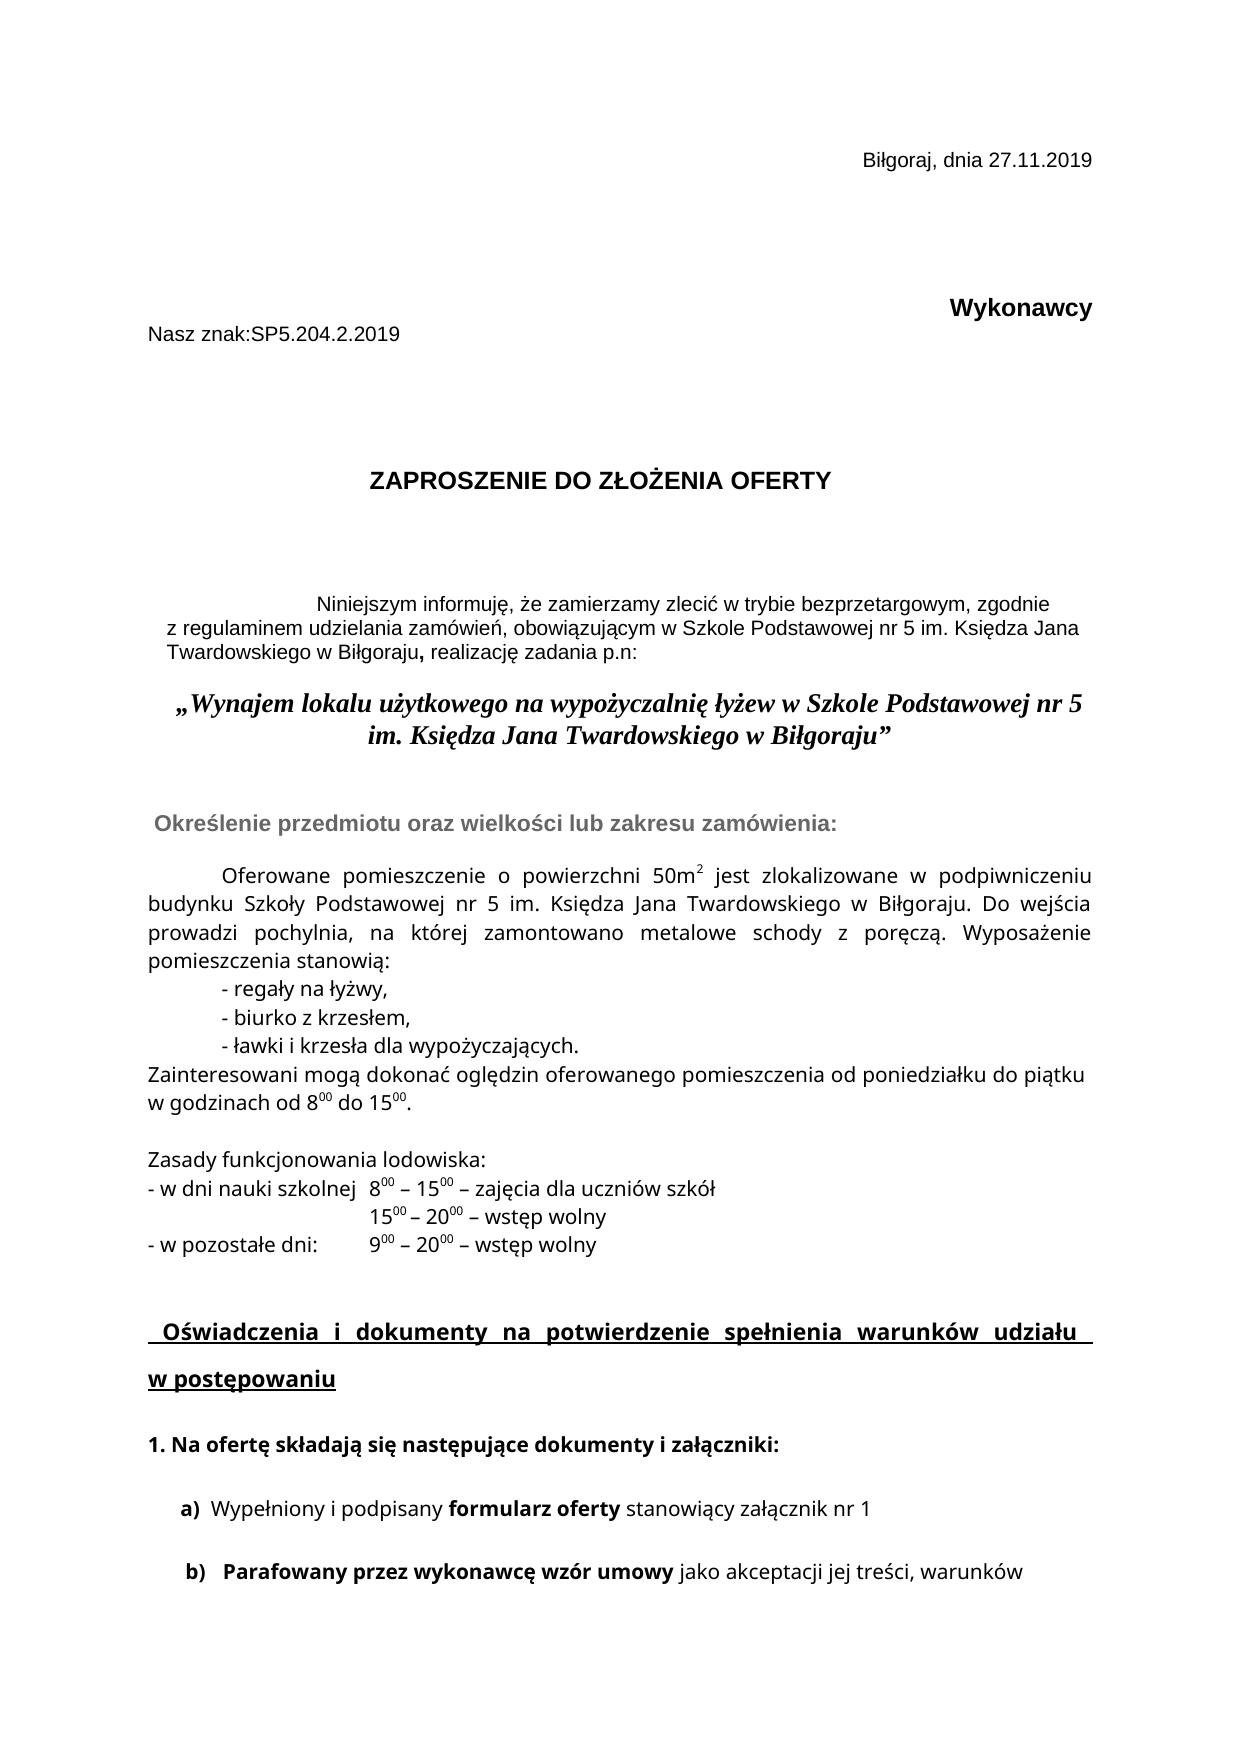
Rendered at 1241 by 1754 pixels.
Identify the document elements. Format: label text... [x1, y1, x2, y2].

text - w dni nauki szkolnej 800 – 1500 – zajęcia dla uczniów szkół [148, 1174, 1093, 1202]
text Biłgoraj, dnia 27.11.2019 [148, 148, 1093, 172]
text Zasady funkcjonowania lodowiska: [148, 1145, 1093, 1174]
text - biurko z krzesłem, [148, 1003, 1093, 1031]
text Niniejszym informuję, że zamierzamy zlecić w trybie bezprzetargowym, zgodnie [166, 592, 1093, 616]
text - w pozostałe dni: 900 – 2000 – wstęp wolny [148, 1231, 1093, 1259]
text Zainteresowani mogą dokonać oględzin oferowanego pomieszczenia od poniedziałku do piątku w godzinach od 800 do 1500. [148, 1060, 1093, 1117]
text Nasz znak:SP5.204.2.2019 [148, 321, 1093, 345]
text a) Wypełniony i podpisany formularz oferty stanowiący załącznik nr 1 [148, 1494, 1093, 1522]
list Parafowany przez wykonawcę wzór umowy jako akceptacji jej treści, warunków [185, 1557, 1093, 1586]
subtitle Wykonawcy [148, 293, 1093, 321]
subtitle ZAPROSZENIE DO ZŁOŻENIA OFERTY [148, 466, 1093, 495]
text Oświadczenia i dokumenty na potwierdzenie spełnienia warunków udziału w postępowaniu [148, 1344, 1093, 1394]
text Oświadczenia i dokumenty na potwierdzenie spełnienia warunków udziału w postępowaniu [148, 1316, 1093, 1342]
text Określenie przedmiotu oraz wielkości lub zakresu zamówienia: [148, 810, 1093, 836]
text Oferowane pomieszczenie o powierzchni 50m2 jest zlokalizowane w podpiwniczeniu budynku Szkoły Podstawowej nr 5 im. Księdza Jana Twardowskiego w Biłgoraju. Do wejścia prowadzi pochylnia, na której zamontowano metalowe schody z poręczą. Wyposażenie pomieszczenia stanowią: [148, 861, 1093, 974]
text „Wynajem lokalu użytkowego na wypożyczalnię łyżew w Szkole Podstawowej nr 5 im. Księdza Jana Twardowskiego w Biłgoraju” [166, 688, 1093, 750]
text - regały na łyżwy, [148, 974, 1093, 1003]
text 1. Na ofertę składają się następujące dokumenty i załączniki: [148, 1430, 1093, 1459]
text 1500 – 2000 – wstęp wolny [148, 1202, 1093, 1231]
text - ławki i krzesła dla wypożyczających. [148, 1031, 1093, 1060]
text z regulaminem udzielania zamówień, obowiązującym w Szkole Podstawowej nr 5 im. Księdza Jana Twardowskiego w Biłgoraju, realizację zadania p.n: [166, 616, 1093, 664]
